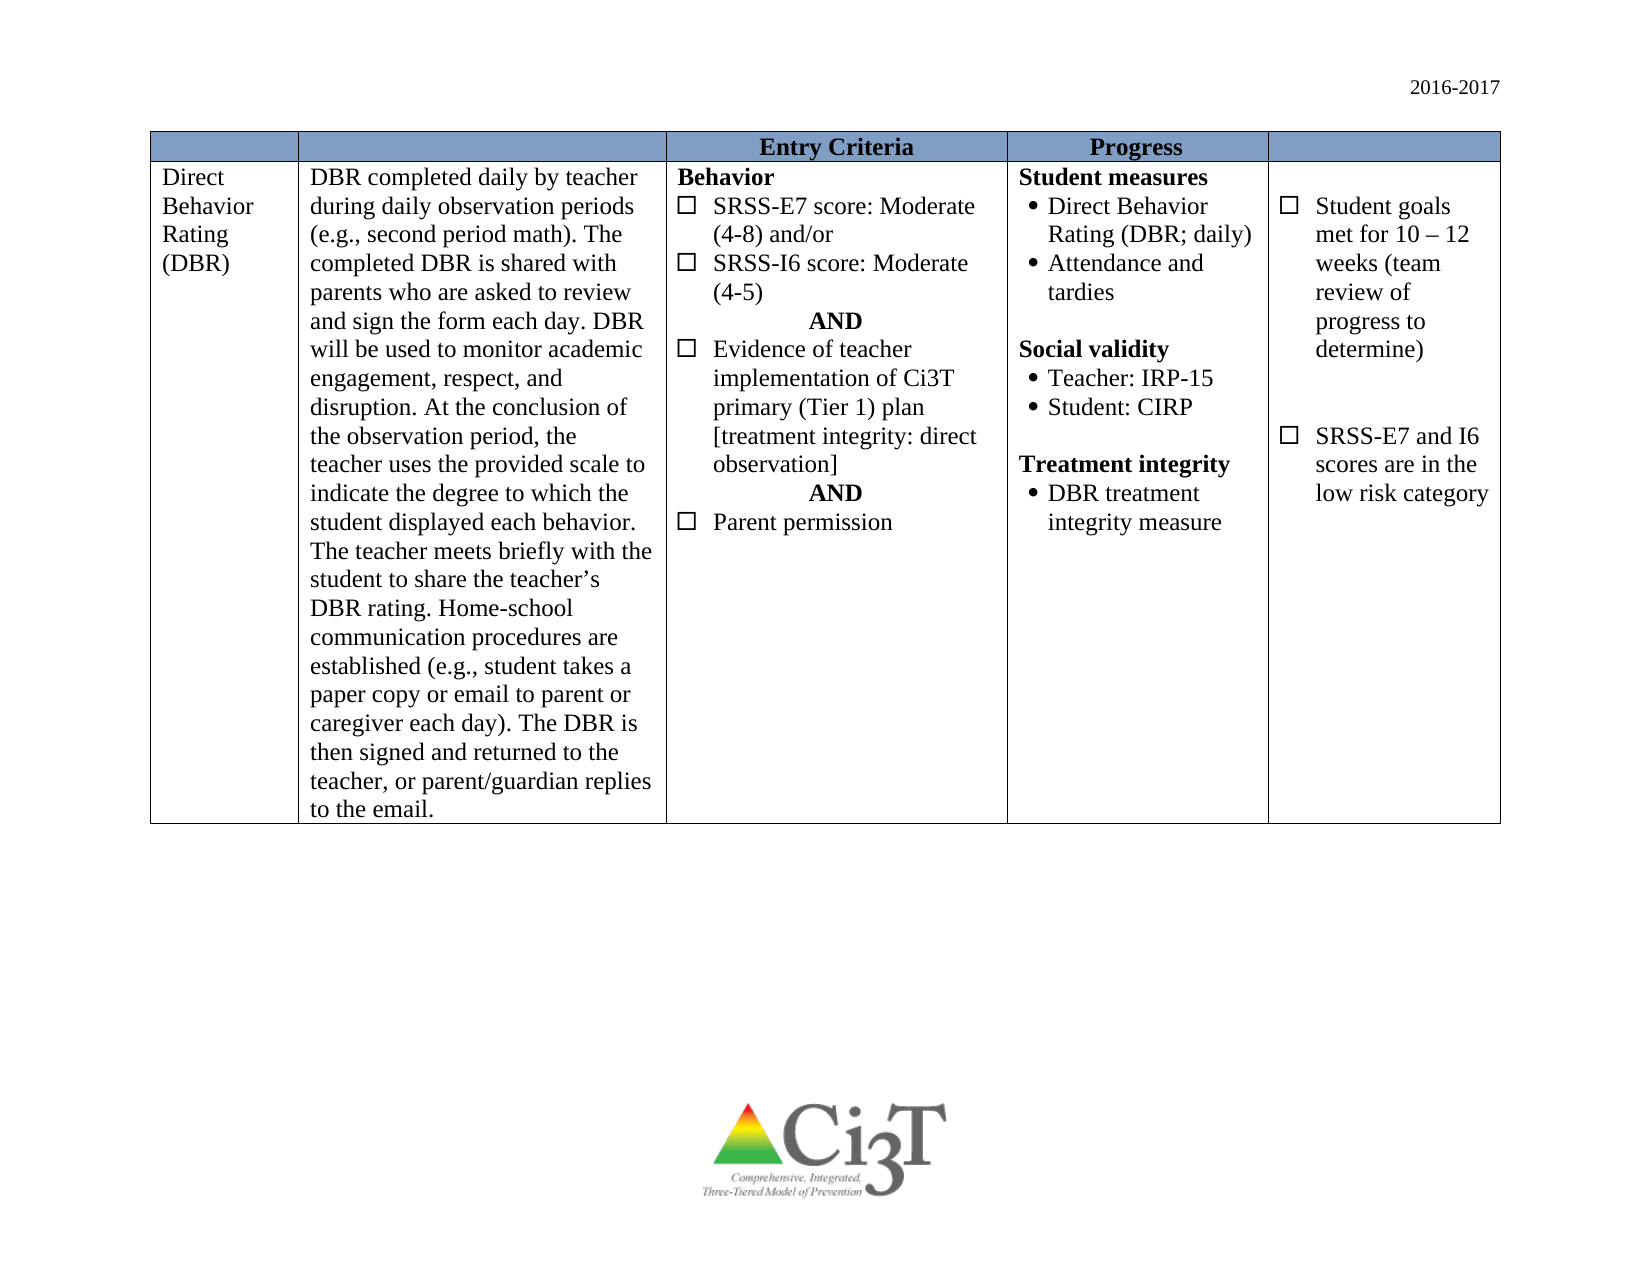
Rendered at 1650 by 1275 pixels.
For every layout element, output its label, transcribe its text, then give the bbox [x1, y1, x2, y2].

table_cell Direct Behavior Rating (DBR) [151, 162, 298, 823]
table_cell DBR completed daily by teacher during daily observation periods (e.g., second period math). The completed DBR is shared with parents who are asked to review and sign the form each day. DBR will be used to monitor academic engagement, respect, and disruption. At the conclusion of the observation period, the teacher uses the provided scale to indicate the degree to which the student displayed each behavior. The teacher meets briefly with the student to share the teacher’s DBR rating. Home-school communication procedures are established (e.g., student takes a paper copy or email to parent or caregiver each day). The DBR is then signed and returned to the teacher, or parent/guardian replies to the email. [299, 162, 666, 823]
table_header Support [151, 132, 298, 161]
table_header School-wide Data: Entry Criteria [667, 132, 1007, 161]
picture [701, 1102, 949, 1200]
table_header Description [299, 132, 666, 161]
table_cell Student goals met for 10 – 12 weeks (team review of progress to determine) SRSS-E7 and I6 scores are in the low risk category [1269, 162, 1500, 823]
table_cell Behavior SRSS-E7 score: Moderate (4-8) and/or SRSS-I6 score: Moderate (4-5) AND Evidence of teacher implementation of Ci3T primary (Tier 1) plan [treatment integrity: direct observation] AND Parent permission [667, 162, 1007, 823]
table_header Data to Monitor Progress [1008, 132, 1268, 161]
table_header Exit Criteria [1269, 132, 1500, 161]
